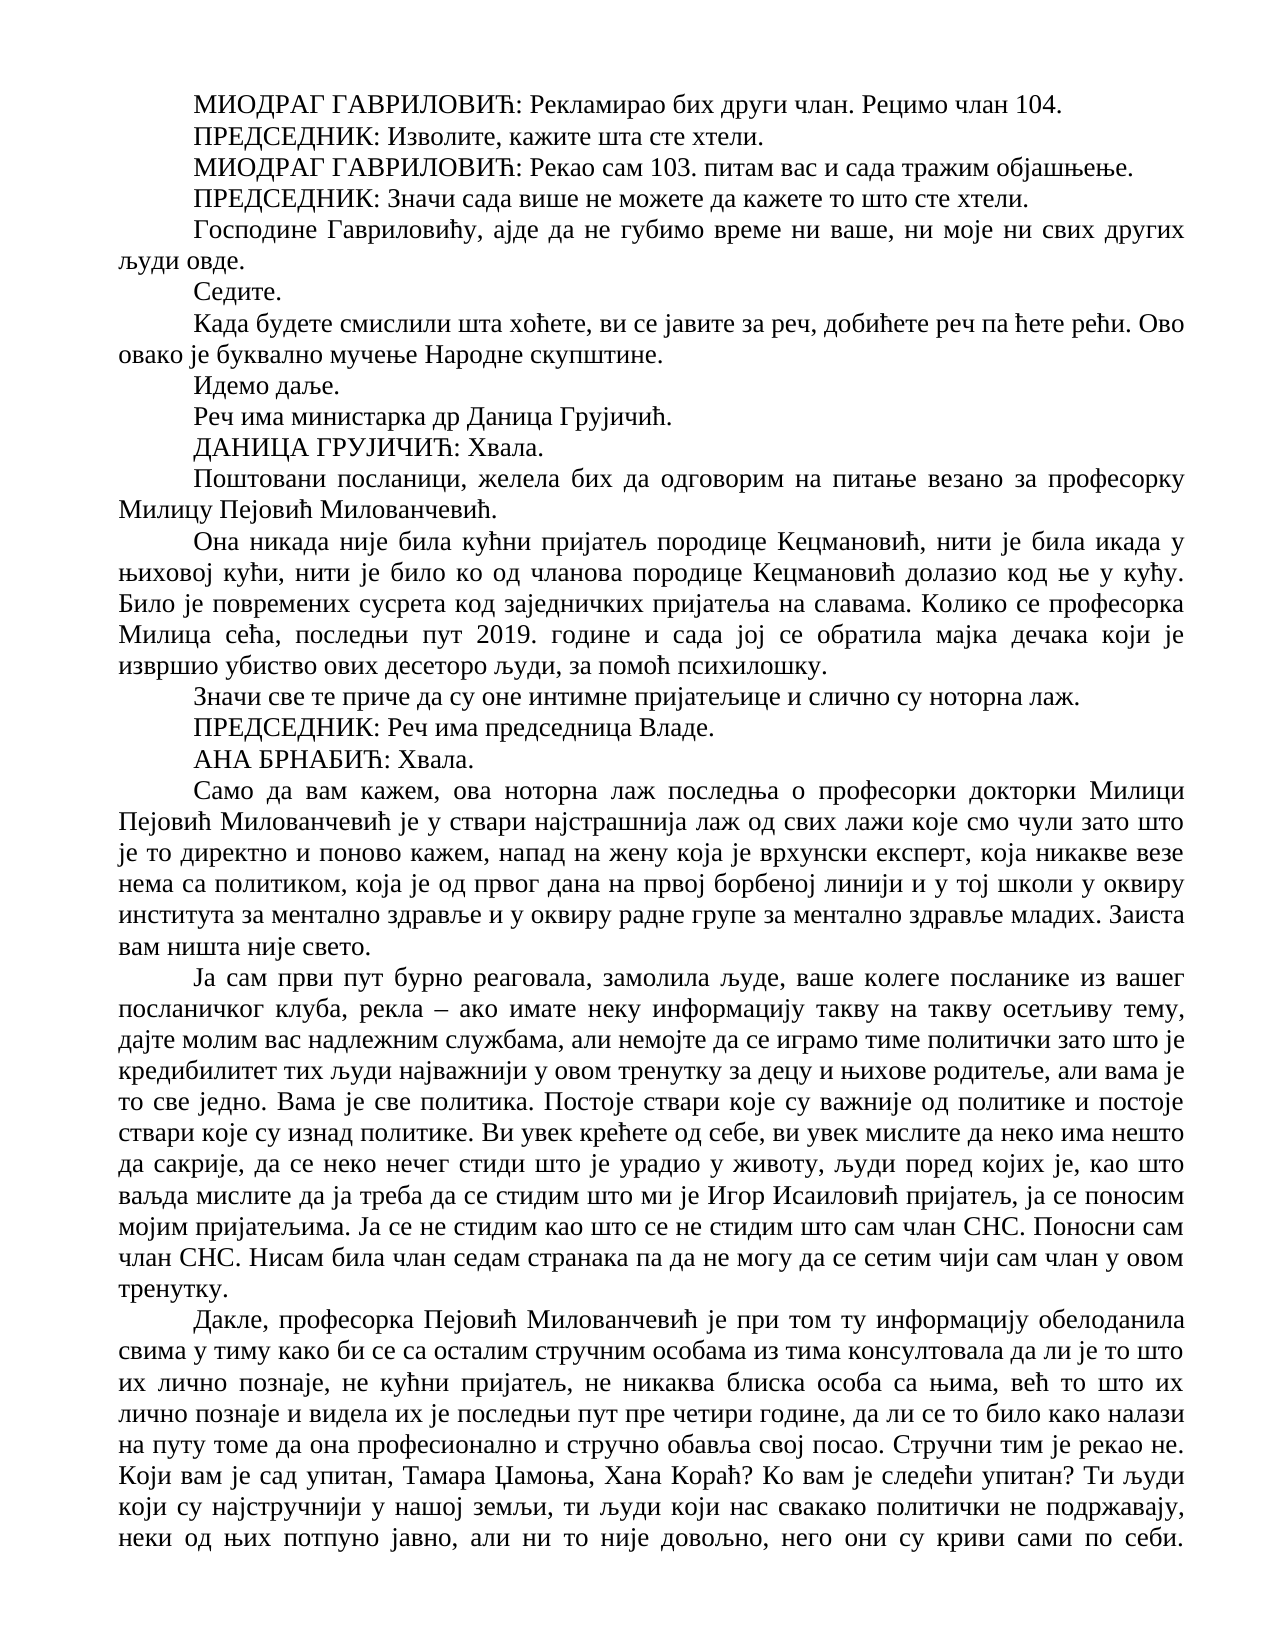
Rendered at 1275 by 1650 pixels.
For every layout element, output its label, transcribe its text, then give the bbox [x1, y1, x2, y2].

text Седите. [118, 276, 1186, 307]
text ПРЕДСЕДНИК: Изволите, кажите шта сте хтели. [118, 120, 1186, 151]
text Господине Гавриловићу, ајде да не губимо време ни ваше, ни моје ни свих других људи овде. [118, 213, 1186, 276]
text Реч има министарка др Даница Грујичић. [118, 400, 1186, 431]
text Када будете смислили шта хоћете, ви се јавите за реч, добићете реч па ћете рећи. Ово овако је буквално мучење Народне скупштине. [118, 307, 1186, 369]
text МИОДРАГ ГАВРИЛОВИЋ: Рекао сам 103. питам вас и сада тражим објашњење. [118, 151, 1186, 182]
text ПРЕДСЕДНИК: Реч има председница Владе. [118, 712, 1186, 743]
text Само да вам кажем, ова ноторна лаж последња о професорки докторки Милици Пејовић Милованчевић је у ствари најстрашнија лаж од свих лажи које смо чули зато што је то директно и поново кажем, напад на жену која је врхунски експерт, која никакве везе нема са политиком, која је од првог дана на првој борбеној линији и у тој школи у оквиру института за ментално здравље и у оквиру радне групе за ментално здравље младих. Заиста вам ништа није свето. [118, 774, 1186, 961]
text Ја сам први пут бурно реаговала, замолила људе, ваше колеге посланике из вашег посланичког клуба, рекла – ако имате неку информацију такву на такву осетљиву тему, дајте молим вас надлежним службама, али немојте да се играмо тиме политички зато што је кредибилитет тих људи најважнији у овом тренутку за децу и њихове родитеље, али вама је то све једно. Вама је све политика. Постоје ствари које су важније од политике и постоје ствари које су изнад политике. Ви увек крећете од себе, ви увек мислите да неко има нешто да сакрије, да се неко нечег стиди што је урадио у животу, људи поред којих је, као што ваљда мислите да ја треба да се стидим што ми је Игор Исаиловић пријатељ, ја се поносим мојим пријатељима. Ја се не стидим као што се не стидим што сам члан СНС. Поносни сам члан СНС. Нисам била члан седам странака па да не могу да се сетим чији сам члан у овом тренутку. [118, 961, 1186, 1303]
text МИОДРАГ ГАВРИЛОВИЋ: Рекламирао бих други члан. Рецимо члан 104. [118, 89, 1186, 120]
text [118, 1303, 1186, 1552]
text ДАНИЦА ГРУЈИЧИЋ: Хвала. [118, 431, 1186, 462]
text Значи све те приче да су оне интимне пријатељице и слично су ноторна лаж. [118, 680, 1186, 712]
text Идемо даље. [118, 369, 1186, 400]
text Она никада није била кућни пријатељ породице Кецмановић, нити је била икада у њиховој кући, нити је било ко од чланова породице Кецмановић долазио код ње у кућу. Било је повремених сусрета код заједничких пријатеља на славама. Колико се професорка Милица сећа, последњи пут 2019. године и сада јој се обратила мајка дечака који је извршио убиство ових десеторо људи, за помоћ психилошку. [118, 525, 1186, 680]
text Поштовани посланици, желела бих да одговорим на питање везано за професорку Милицу Пејовић Милованчевић. [118, 462, 1186, 525]
text АНА БРНАБИЋ: Хвала. [118, 743, 1186, 774]
text ПРЕДСЕДНИК: Значи сада више не можете да кажете то што сте хтели. [118, 182, 1186, 213]
